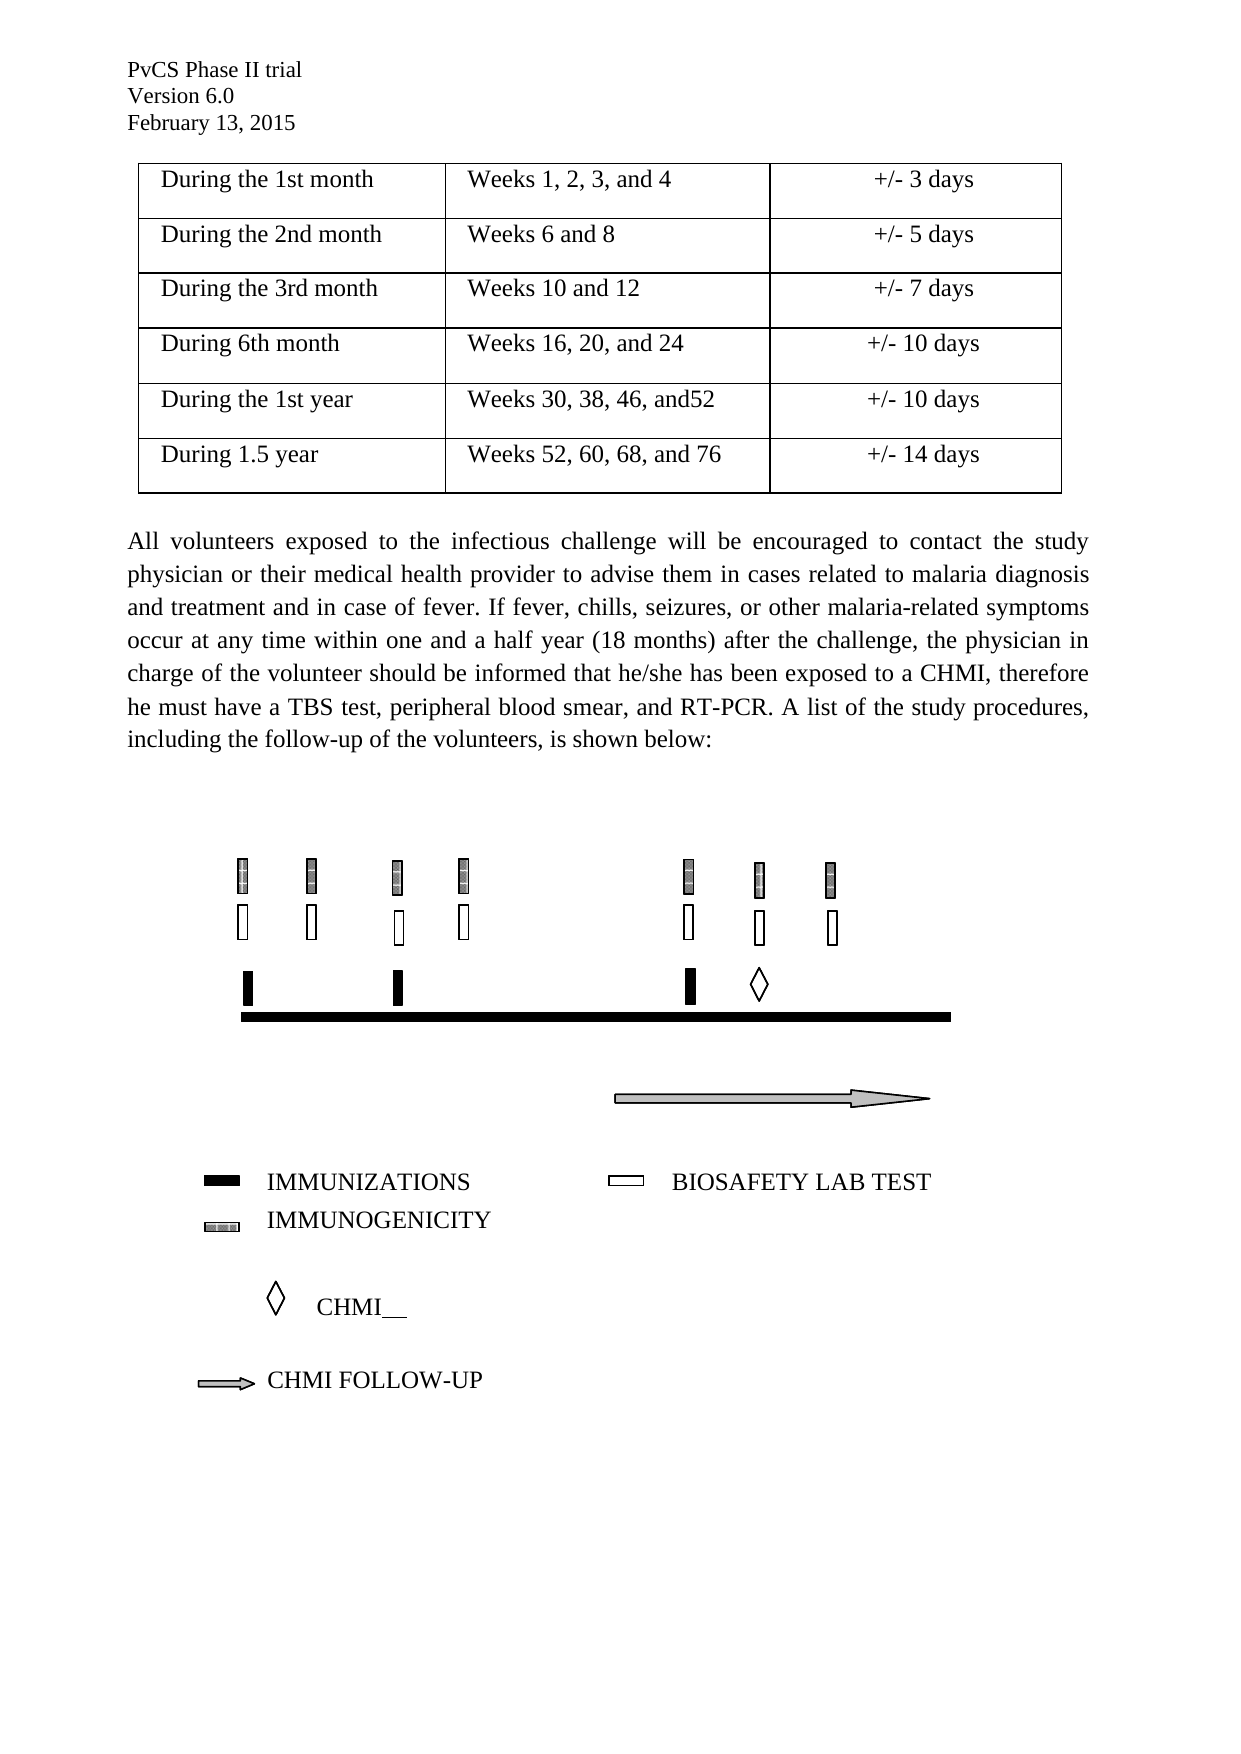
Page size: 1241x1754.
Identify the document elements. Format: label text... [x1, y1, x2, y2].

picture [206, 1223, 238, 1231]
table_cell +/- 14 days [771, 439, 1061, 492]
text All volunteers exposed to the infectious challenge will be encouraged to contact the study physician or their medical health provider to advise them in cases related to malaria diagnosis and treatment and in case of fever. If fever, chills, seizures, or other malaria-related symptoms occur at any time within one and a half year (18 months) after the challenge, the physician in charge of the volunteer should be informed that he/she has been exposed to a CHMI, therefore he must have a TBS test, peripheral blood smear, and RT-PCR. A list of the study procedures, including the follow-up of the volunteers, is shown below: [127, 526, 1091, 753]
table_cell Weeks 6 and 8 [446, 219, 769, 272]
table_cell During 6th month [139, 329, 445, 382]
table_cell During 1.5 year [139, 439, 445, 492]
table_cell +/- 3 days [771, 164, 1061, 217]
table_cell Weeks 52, 60, 68, and 76 [446, 439, 769, 492]
table_cell During the 1st month [139, 164, 445, 217]
text IMMUNOGENICITY [267, 1205, 613, 1234]
table_cell Weeks 10 and 12 [446, 274, 769, 327]
table_cell During the 3rd month [139, 274, 445, 327]
text CHMI [267, 1281, 613, 1321]
table_cell Weeks 1, 2, 3, and 4 [446, 164, 769, 217]
text CHMI FOLLOW-UP [267, 1365, 613, 1393]
picture [393, 862, 401, 894]
table_cell Weeks 16, 20, and 24 [446, 329, 769, 382]
table_cell +/- 10 days [771, 329, 1061, 382]
picture [460, 860, 468, 893]
picture [685, 860, 693, 893]
table_cell +/- 5 days [771, 219, 1061, 272]
table_cell Weeks 30, 38, 46, and52 [446, 384, 769, 437]
text IMMUNIZATIONS BIOSAFETY LAB TEST [267, 1167, 871, 1195]
table_cell +/- 7 days [771, 274, 1061, 327]
table_cell +/- 10 days [771, 384, 1061, 437]
picture [756, 864, 763, 897]
table_cell During the 1st year [139, 384, 445, 437]
picture [827, 864, 834, 897]
table_cell During the 2nd month [139, 219, 445, 272]
picture [308, 860, 315, 893]
picture [239, 860, 247, 893]
